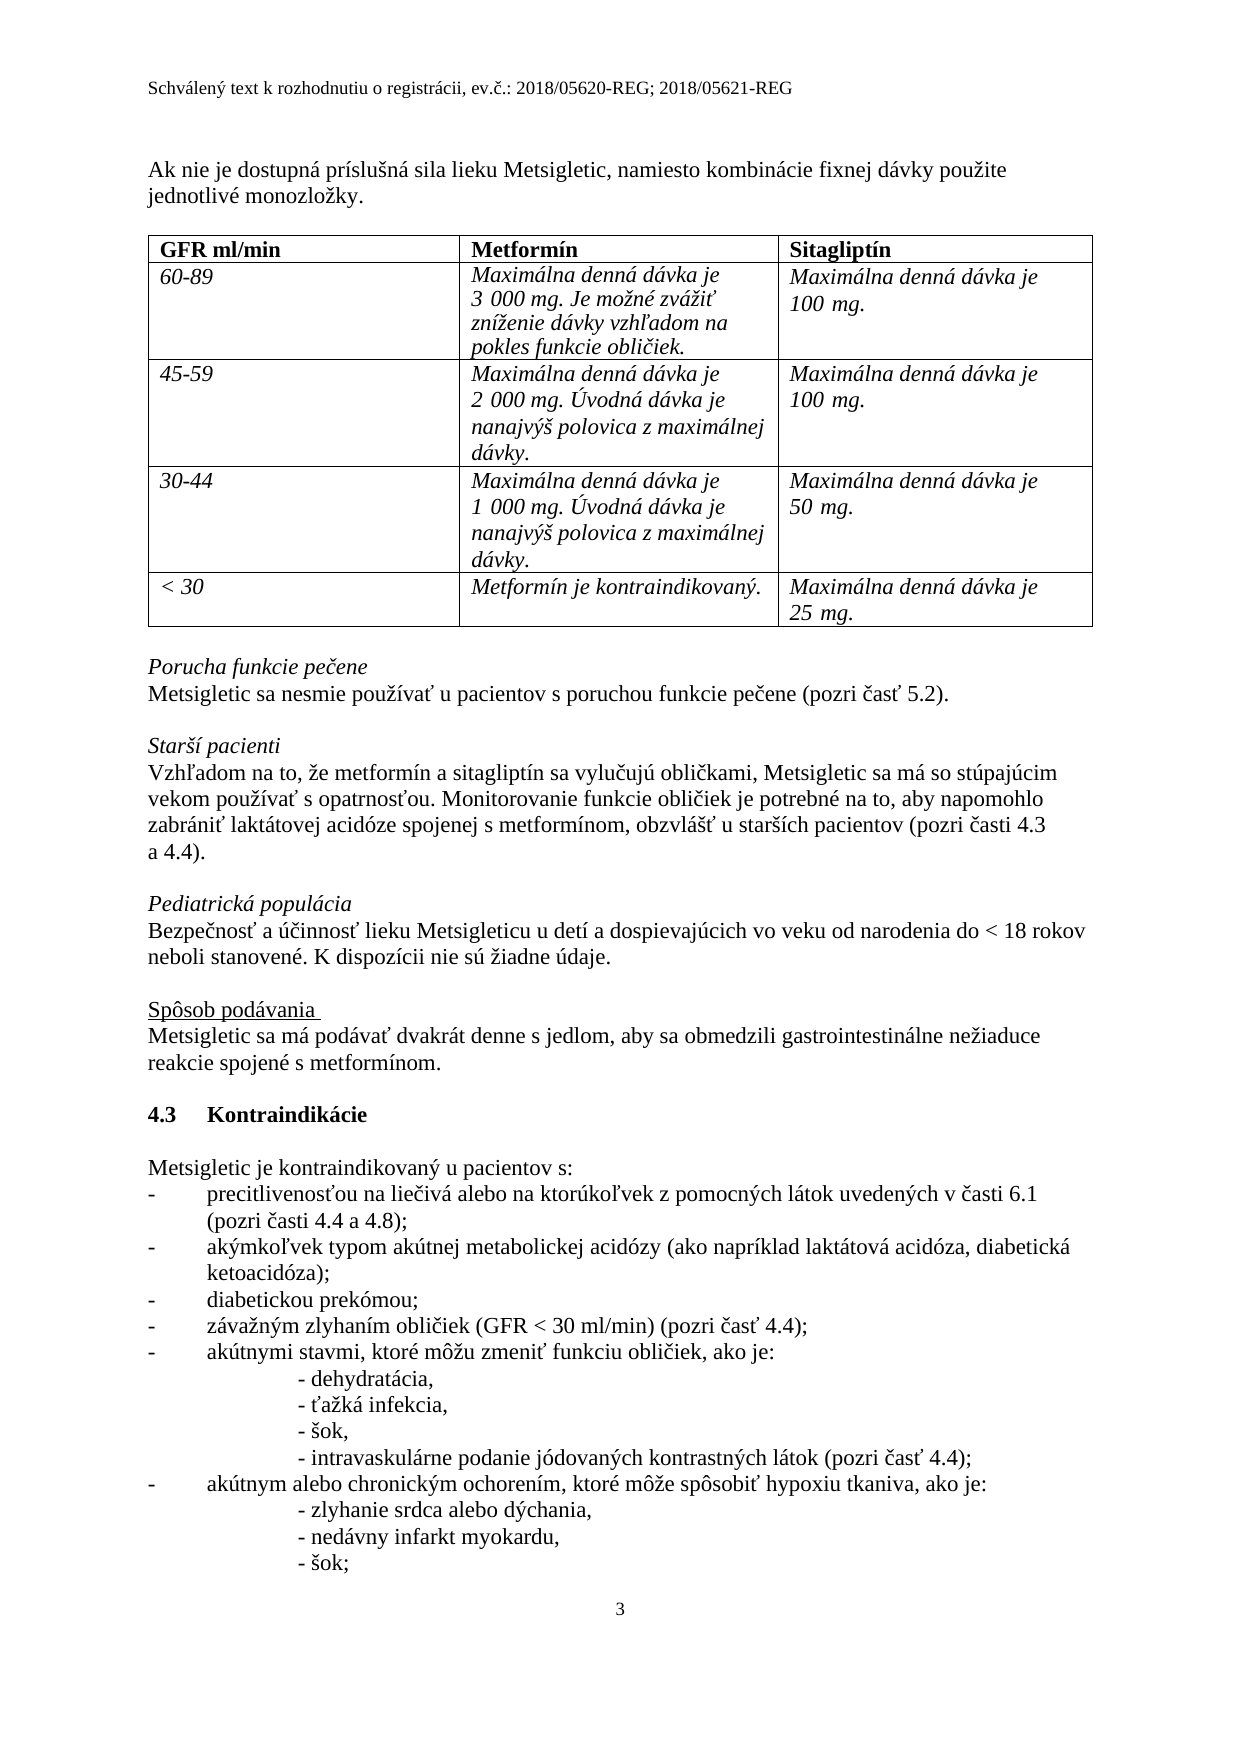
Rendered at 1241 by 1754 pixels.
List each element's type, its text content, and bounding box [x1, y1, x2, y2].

text - akýmkoľvek typom akútnej metabolickej acidózy (ako napríklad laktátová acidóza, diabetická ketoacidóza); [148, 1233, 1092, 1286]
text - ťažká infekcia, [148, 1391, 1092, 1417]
text - precitlivenosťou na liečivá alebo na ktorúkoľvek z pomocných látok uvedených v časti 6.1 (pozri časti 4.4 a 4.8); [148, 1180, 1092, 1233]
table_cell Maximálna denná dávka je 50 mg. [779, 467, 1092, 572]
text - zlyhanie srdca alebo dýchania, [148, 1497, 1092, 1523]
table_cell Maximálna denná dávka je 3 000 mg. Je možné zvážiť zníženie dávky vzhľadom na pokles funkcie obličiek. [460, 263, 778, 359]
text Spôsob podávania [148, 996, 1092, 1022]
text Ak nie je dostupná príslušná sila lieku Metsigletic, namiesto kombinácie fixnej dávky použite jednotlivé monozložky. [148, 156, 1092, 208]
text - nedávny infarkt myokardu, [148, 1523, 1092, 1549]
text Porucha funkcie pečene [148, 653, 1092, 679]
text Metsigletic je kontraindikovaný u pacientov s: [148, 1154, 1092, 1180]
table_cell < 30 [149, 573, 459, 626]
table_cell 60-89 [149, 263, 459, 359]
text - šok; [148, 1549, 1092, 1576]
table_header Sitagliptín [779, 236, 1092, 262]
text 4.3 Kontraindikácie [148, 1101, 1092, 1128]
text - závažným zlyhaním obličiek (GFR < 30 ml/min) (pozri časť 4.4); [148, 1312, 1092, 1338]
table_cell Maximálna denná dávka je 100 mg. [779, 360, 1092, 466]
text - diabetickou prekómou; [148, 1286, 1092, 1312]
table_cell Maximálna denná dávka je 1 000 mg. Úvodná dávka je nanajvýš polovica z maximálnej dávky. [460, 467, 778, 572]
text - dehydratácia, [148, 1365, 1092, 1391]
table_header Metformín [460, 236, 778, 262]
table_cell Maximálna denná dávka je 25 mg. [779, 573, 1092, 626]
text - akútnymi stavmi, ktoré môžu zmeniť funkciu obličiek, ako je: [148, 1338, 1092, 1365]
text Metsigletic sa má podávať dvakrát denne s jedlom, aby sa obmedzili gastrointestinálne nežiaduce reakcie spojené s metformínom. [148, 1022, 1092, 1075]
text Pediatrická populácia [148, 890, 1092, 917]
table_cell Maximálna denná dávka je 2 000 mg. Úvodná dávka je nanajvýš polovica z maximálnej dávky. [460, 360, 778, 466]
text - intravaskulárne podanie jódovaných kontrastných látok (pozri časť 4.4); [148, 1444, 1092, 1470]
table_cell Maximálna denná dávka je 100 mg. [779, 263, 1092, 359]
text - akútnym alebo chronickým ochorením, ktoré môže spôsobiť hypoxiu tkaniva, ako je: [148, 1470, 1092, 1497]
text Metsigletic sa nesmie používať u pacientov s poruchou funkcie pečene (pozri časť 5.2). [148, 679, 1092, 706]
text Starší pacienti [148, 732, 1092, 759]
table_cell 30-44 [149, 467, 459, 572]
table_header GFR ml/min [149, 236, 459, 262]
table_cell Metformín je kontraindikovaný. [460, 573, 778, 626]
table_cell 45-59 [149, 360, 459, 466]
text - šok, [148, 1417, 1092, 1444]
text Bezpečnosť a účinnosť lieku Metsigleticu u detí a dospievajúcich vo veku od narodenia do < 18 rokov neboli stanovené. K dispozícii nie sú žiadne údaje. [148, 917, 1092, 969]
text Vzhľadom na to, že metformín a sitagliptín sa vylučujú obličkami, Metsigletic sa má so stúpajúcim vekom používať s opatrnosťou. Monitorovanie funkcie obličiek je potrebné na to, aby napomohlo zabrániť laktátovej acidóze spojenej s metformínom, obzvlášť u starších pacientov (pozri časti 4.3 a 4.4). [148, 759, 1092, 864]
